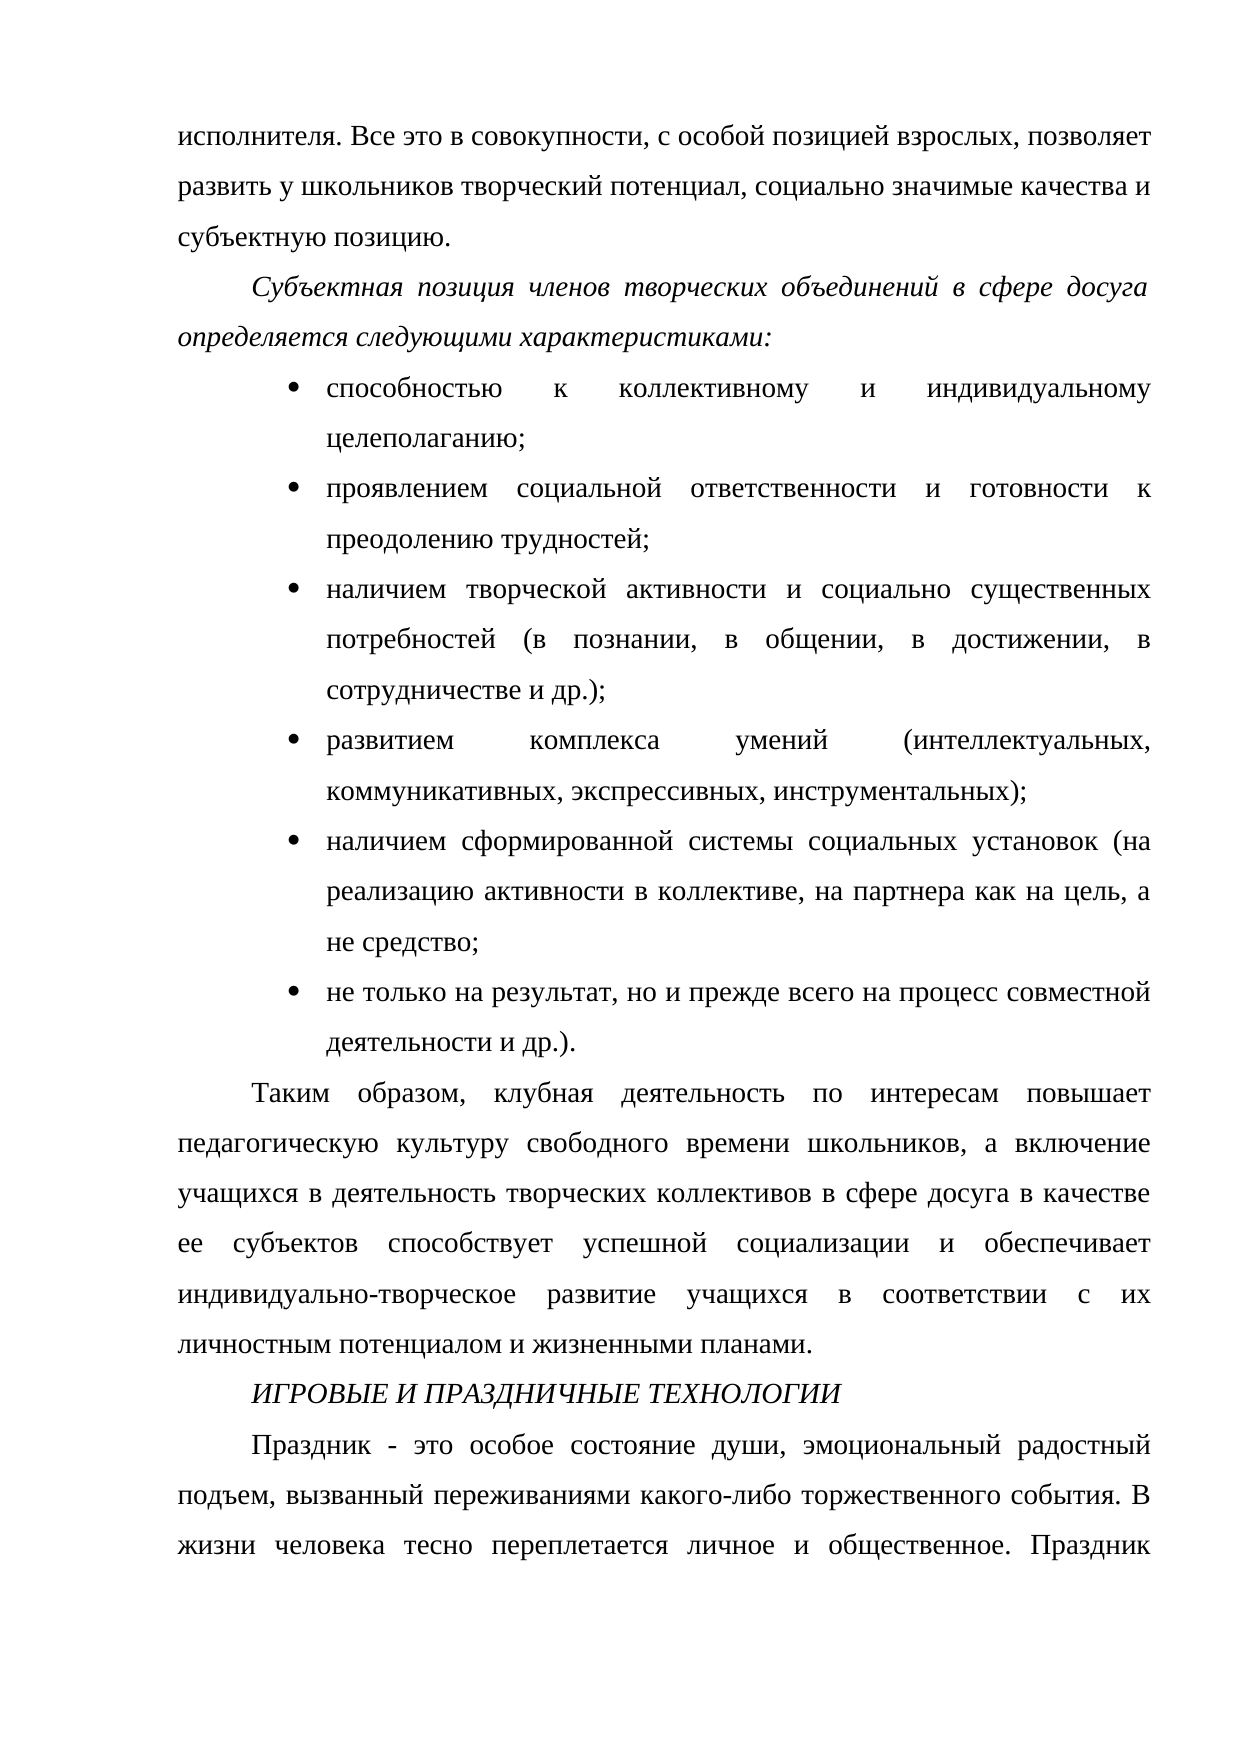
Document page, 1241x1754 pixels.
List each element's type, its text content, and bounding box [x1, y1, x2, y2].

text Субъектная позиция членов творческих объединений в сфере досуга определяется следующими характеристиками: [177, 269, 1152, 353]
list наличием творческой активности и социально существенных потребностей (в познании, в общении, в достижении, в сотрудничестве и др.); [288, 571, 1152, 705]
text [177, 1427, 1152, 1561]
list развитием комплекса умений (интеллектуальных, коммуникативных, экспрессивных, инструментальных); [288, 722, 1152, 806]
list проявлением социальной ответственности и готовности к преодолению трудностей; [288, 470, 1152, 554]
list способностью к коллективному и индивидуальному целеполаганию; [288, 370, 1152, 454]
text ИГРОВЫЕ И ПРАЗДНИЧНЫЕ ТЕХНОЛОГИИ [177, 1377, 1152, 1410]
list не только на результат, но и прежде всего на процесс совместной деятельности и др.). [288, 974, 1152, 1058]
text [177, 118, 1152, 252]
list наличием сформированной системы социальных установок (на реализацию активности в коллективе, на партнера как на цель, а не средство; [288, 823, 1152, 957]
text Таким образом, клубная деятельность по интересам повышает педагогическую культуру свободного времени школьников, а включение учащихся в деятельность творческих коллективов в сфере досуга в качестве ее субъектов способствует успешной социализации и обеспечивает индивидуально-творческое развитие учащихся в соответствии с их личностным потенциалом и жизненными планами. [177, 1075, 1152, 1360]
